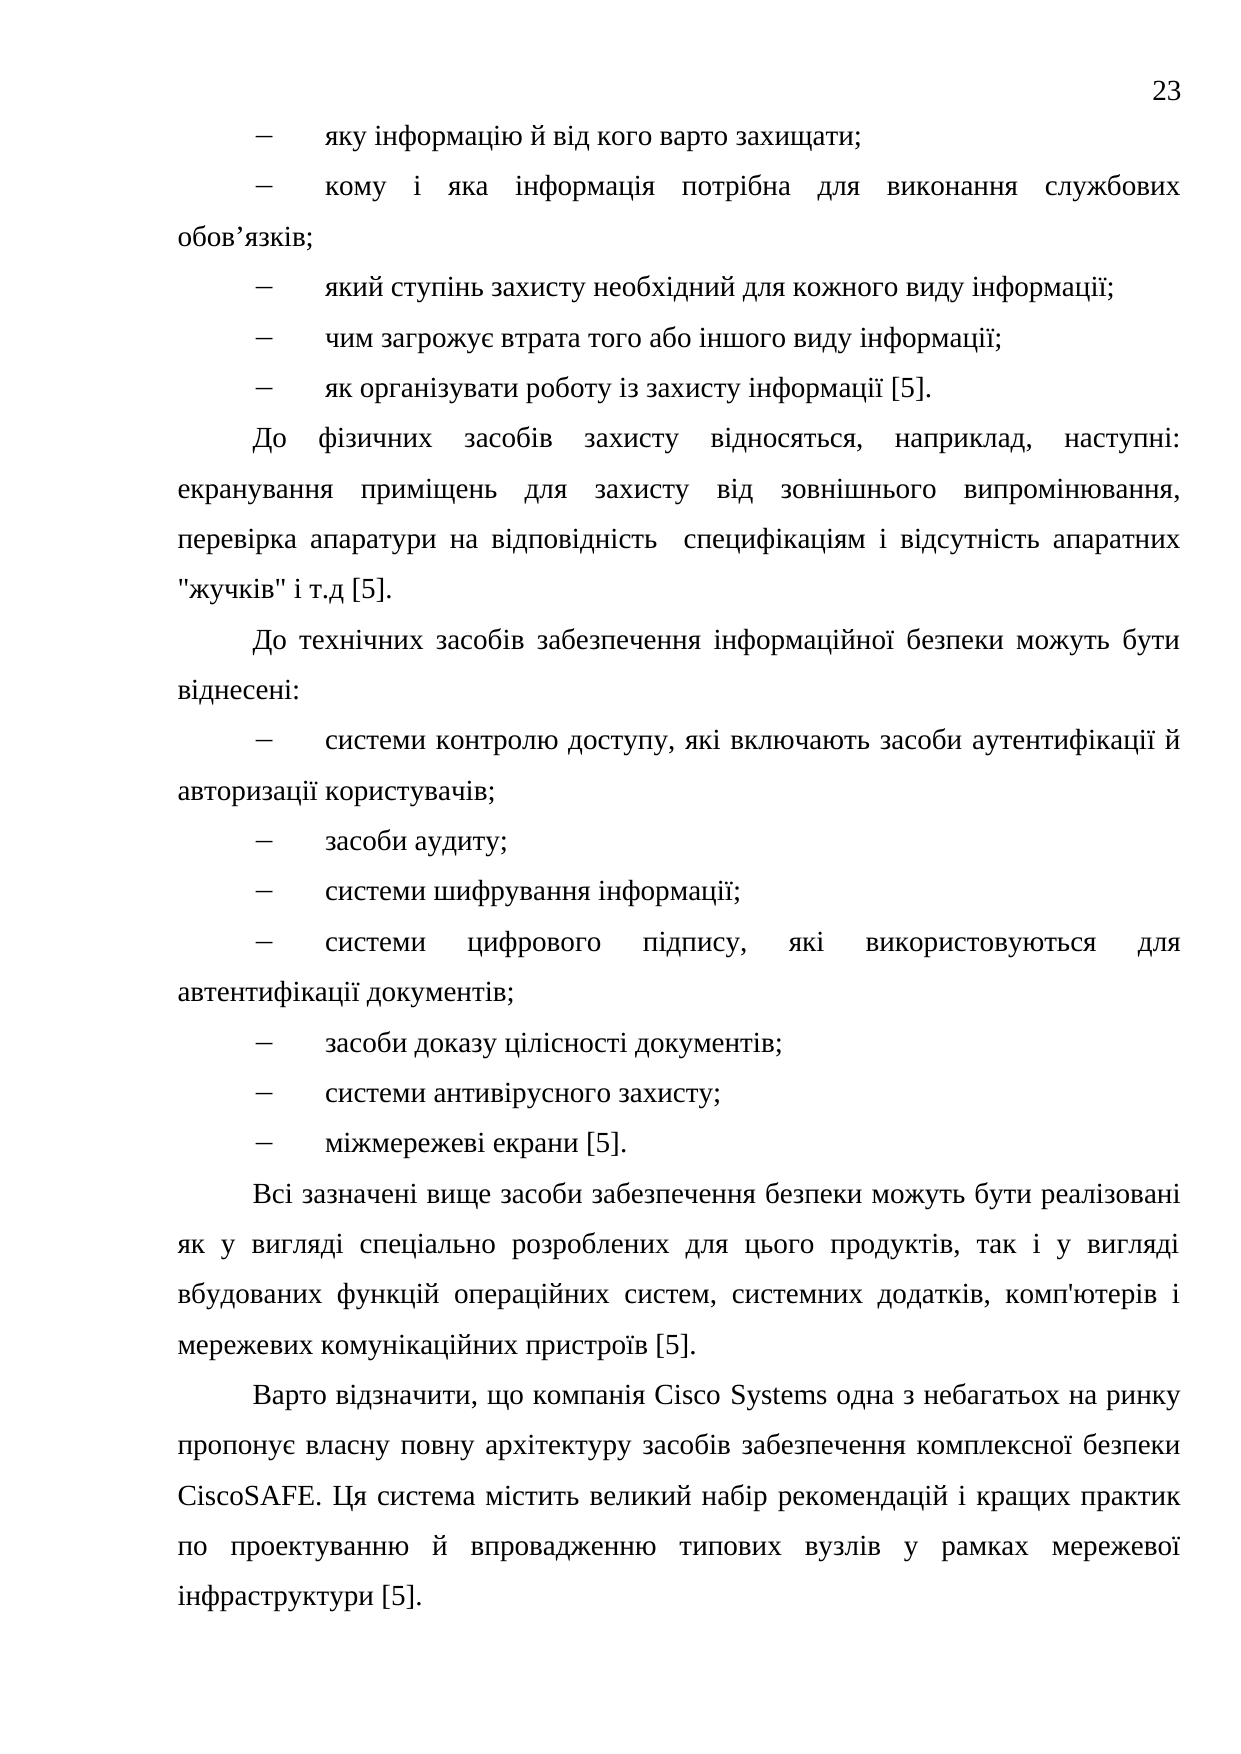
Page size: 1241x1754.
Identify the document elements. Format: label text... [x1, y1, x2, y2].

list міжмережеві екрани [5]. [177, 1126, 1181, 1159]
list системи антивірусного захисту; [177, 1075, 1181, 1109]
list засоби аудиту; [177, 823, 1181, 857]
text До технічних засобів забезпечення інформаційної безпеки можуть бути віднесені: [177, 622, 1181, 706]
text Всі зазначені вище засоби забезпечення безпеки можуть бути реалізовані як у вигляді спеціально розроблених для цього продуктів, так і у вигляді вбудованих функцій операційних систем, системних додатків, комп'ютерів і мережевих комунікаційних пристроїв [5]. [177, 1176, 1181, 1360]
list системи цифрового підпису, які використовуються для автентифікації документів; [177, 924, 1181, 1008]
list засоби доказу цілісності документів; [177, 1025, 1181, 1058]
list кому і яка інформація потрібна для виконання службових обов’язків; [177, 168, 1181, 252]
list як організувати роботу із захисту інформації [5]. [177, 370, 1181, 404]
text Варто відзначити, що компанія Cіsco Systems одна з небагатьох на ринку пропонує власну повну архітектуру засобів забезпечення комплексної безпеки CіscoSAFE. Ця система містить великий набір рекомендацій і кращих практик по проектуванню й впровадженню типових вузлів у рамках мережевої інфраструктури [5]. [177, 1377, 1181, 1612]
list який ступінь захисту необхідний для кожного виду інформації; [177, 269, 1181, 303]
text До фізичних засобів захисту відносяться, наприклад, наступні: екранування приміщень для захисту від зовнішнього випромінювання, перевірка апаратури на відповідність специфікаціям і відсутність апаратних "жучків" і т.д [5]. [177, 421, 1181, 605]
list системи шифрування інформації; [177, 873, 1181, 907]
list яку інформацію й від кого варто захищати; [177, 118, 1181, 152]
list системи контролю доступу, які включають засоби аутентифікації й авторизації користувачів; [177, 722, 1181, 806]
list чим загрожує втрата того або іншого виду інформації; [177, 320, 1181, 353]
